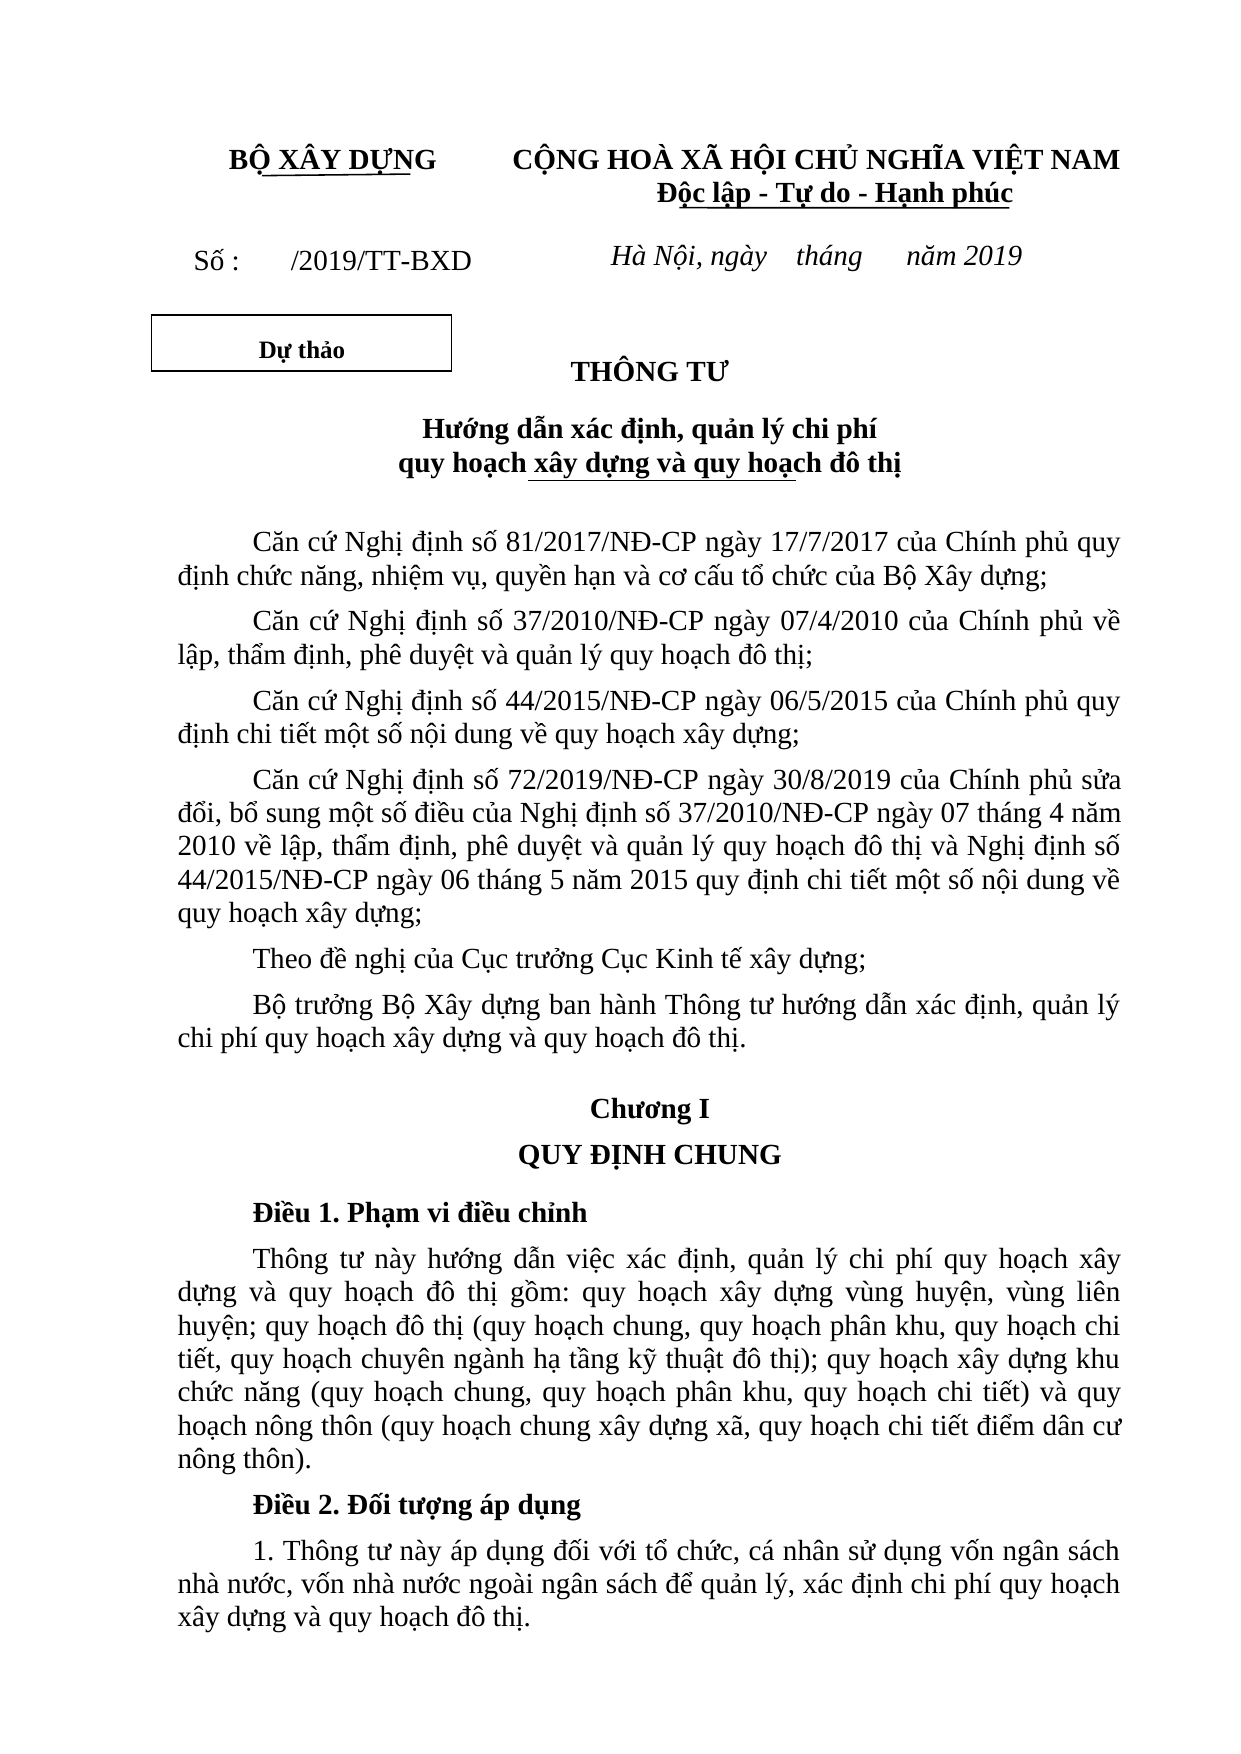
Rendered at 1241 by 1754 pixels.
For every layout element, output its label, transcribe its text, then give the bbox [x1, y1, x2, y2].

text Điều 2. Đối tượng áp dụng [177, 1487, 1122, 1521]
text Bộ trưởng Bộ Xây dựng ban hành Thông tư hướng dẫn xác định, quản lý chi phí quy hoạch xây dựng và quy hoạch đô thị. [177, 987, 1122, 1054]
text THÔNG TƯ [177, 354, 1122, 387]
text Căn cứ Nghị định số 37/2010/NĐ-CP ngày 07/4/2010 của Chính phủ về lập, thẩm định, phê duyệt và quản lý quy hoạch đô thị; [177, 604, 1122, 671]
table_header CỘNG HOÀ XÃ HỘI CHỦ NGHĨA VIỆT NAM Độc lập - Tự do - Hạnh phúc Hà Nội, ngày tháng năm 2019 [499, 142, 1133, 304]
text quy hoạch xây dựng và quy hoạch đô thị [177, 446, 1122, 479]
text QUY ĐỊNH CHUNG [177, 1137, 1122, 1171]
table_header BỘ XÂY DỰNG Số : /2019/TT-BXD [166, 142, 499, 304]
text Căn cứ Nghị định số 72/2019/NĐ-CP ngày 30/8/2019 của Chính phủ sửa đổi, bổ sung một số điều của Nghị định số 37/2010/NĐ-CP ngày 07 tháng 4 năm 2010 về lập, thẩm định, phê duyệt và quản lý quy hoạch đô thị và Nghị định số 44/2015/NĐ-CP ngày 06 tháng 5 năm 2015 quy định chi tiết một số nội dung về quy hoạch xây dựng; [177, 762, 1122, 929]
text Theo đề nghị của Cục trưởng Cục Kinh tế xây dựng; [177, 942, 1122, 975]
text 1. Thông tư này áp dụng đối với tổ chức, cá nhân sử dụng vốn ngân sách nhà nước, vốn nhà nước ngoài ngân sách để quản lý, xác định chi phí quy hoạch xây dựng và quy hoạch đô thị. [177, 1533, 1122, 1633]
text Chương I [177, 1092, 1122, 1125]
text Thông tư này hướng dẫn việc xác định, quản lý chi phí quy hoạch xây dựng và quy hoạch đô thị gồm: quy hoạch xây dựng vùng huyện, vùng liên huyện; quy hoạch đô thị (quy hoạch chung, quy hoạch phân khu, quy hoạch chi tiết, quy hoạch chuyên ngành hạ tầng kỹ thuật đô thị); quy hoạch xây dựng khu chức năng (quy hoạch chung, quy hoạch phân khu, quy hoạch chi tiết) và quy hoạch nông thôn (quy hoạch chung xây dựng xã, quy hoạch chi tiết điểm dân cư nông thôn). [177, 1242, 1122, 1475]
text Căn cứ Nghị định số 44/2015/NĐ-CP ngày 06/5/2015 của Chính phủ quy định chi tiết một số nội dung về quy hoạch xây dựng; [177, 683, 1122, 750]
text Căn cứ Nghị định số 81/2017/NĐ-CP ngày 17/7/2017 của Chính phủ quy định chức năng, nhiệm vụ, quyền hạn và cơ cấu tổ chức của Bộ Xây dựng; [177, 525, 1122, 592]
text Hướng dẫn xác định, quản lý chi phí [177, 412, 1122, 446]
text Điều 1. Phạm vi điều chỉnh [177, 1196, 1122, 1229]
